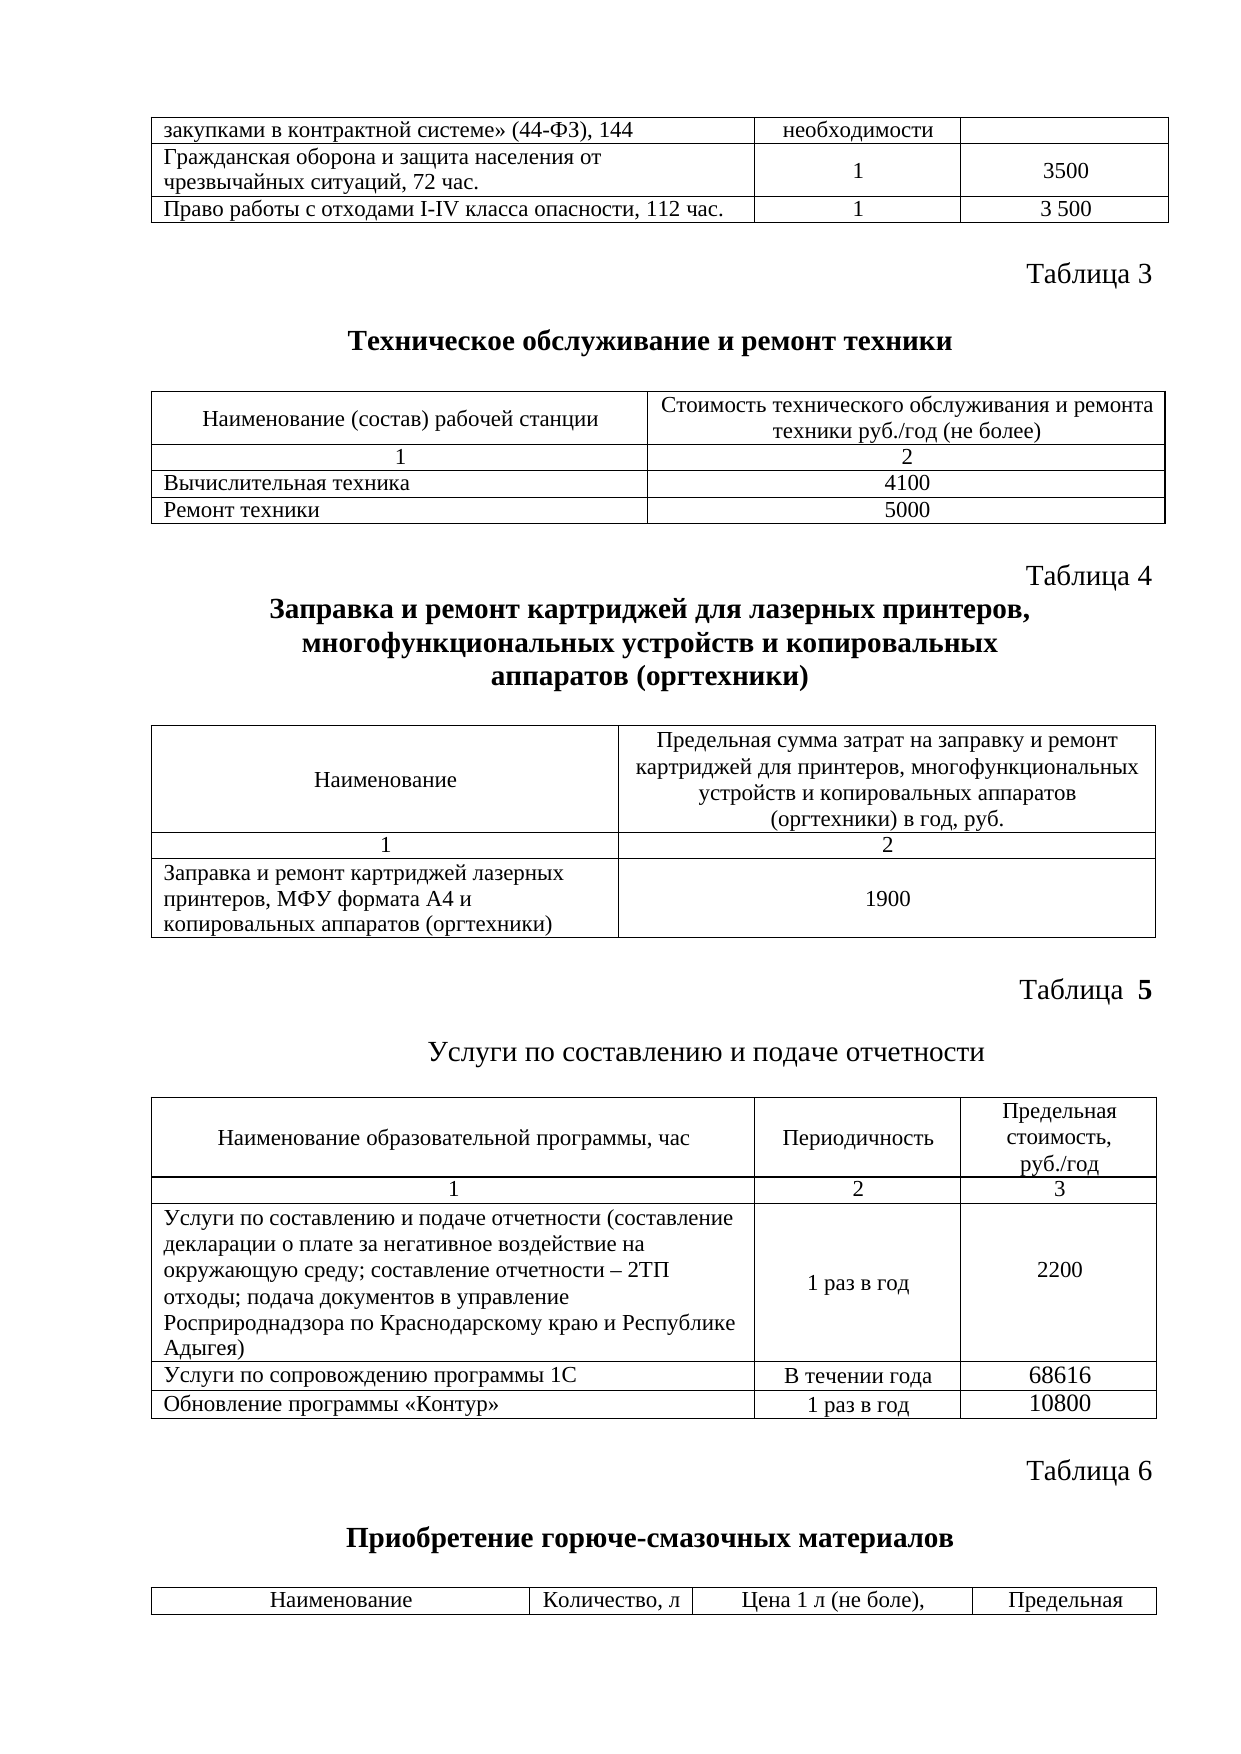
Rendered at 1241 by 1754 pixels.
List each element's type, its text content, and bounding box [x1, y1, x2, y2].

text Услуги по составлению и подаче отчетности [211, 1034, 1200, 1068]
table_header Наименование [152, 1588, 529, 1613]
table_cell 68616 [961, 1362, 1156, 1389]
table_cell 3 500 [961, 197, 1168, 222]
text Приобретение горюче-смазочных материалов [211, 1520, 1088, 1554]
table_cell Гражданская оборона и защита населения от чрезвычайных ситуаций, 72 час. [152, 144, 754, 196]
table_cell Вычислительная техника [152, 471, 647, 497]
table_cell 3500 [961, 144, 1168, 196]
table_header Наименование образовательной программы, час [152, 1098, 754, 1176]
table_header Предельная [973, 1588, 1156, 1613]
table_cell Обновление программы «Контур» [152, 1391, 754, 1418]
table_header Цена 1 л (не боле), [693, 1588, 972, 1613]
table_cell 2200 [961, 1204, 1156, 1361]
table_cell Право работы с отходами I-IV класса опасности, 112 час. [152, 197, 754, 222]
table_cell 1 [152, 445, 647, 470]
table_cell 2 [755, 1178, 960, 1203]
table_cell Заправка и ремонт картриджей лазерных принтеров, МФУ формата А4 и копировальных аппаратов (оргтехники) [152, 859, 618, 937]
table_header Периодичность [755, 1098, 960, 1176]
table_cell 1 [152, 1178, 754, 1203]
text Таблица 3 [117, 256, 1152, 290]
table_cell Услуги по сопровождению программы 1С [152, 1362, 754, 1389]
text Заправка и ремонт картриджей для лазерных принтеров, многофункциональных устройств и копировальных аппаратов (оргтехники) [229, 591, 1070, 692]
table_header Стоимость технического обслуживания и ремонта техники руб./год (не более) [648, 392, 1164, 444]
table_header Наименование (состав) рабочей станции [152, 392, 647, 444]
table_cell 1 [755, 197, 960, 222]
table_cell 5000 [648, 498, 1164, 523]
table_header Наименование [152, 726, 618, 832]
table_cell 1900 [619, 859, 1155, 937]
table_cell 1 [755, 144, 960, 196]
text Таблица 6 [117, 1453, 1152, 1486]
table_cell 10800 [961, 1391, 1156, 1418]
table_header необходимости [755, 118, 960, 143]
table_header [961, 118, 1168, 143]
table_header Предельная стоимость, руб./год [961, 1098, 1156, 1176]
text Таблица 4 [1000, 558, 1177, 591]
table_header Количество, л [530, 1588, 692, 1613]
table_cell 2 [619, 833, 1155, 858]
table_header Предельная сумма затрат на заправку и ремонт картриджей для принтеров, многофункциональных устройств и копировальных аппаратов (оргтехники) в год, руб. [619, 726, 1155, 832]
table_cell 1 раз в год [755, 1391, 960, 1418]
table_cell 4100 [648, 471, 1164, 497]
table_cell 3 [961, 1178, 1156, 1203]
table_cell 1 [152, 833, 618, 858]
text Таблица 5 [117, 972, 1152, 1006]
table_cell 2 [648, 445, 1164, 470]
table_header закупками в контрактной системе» (44-ФЗ), 144 [152, 118, 754, 143]
text Техническое обслуживание и ремонт техники [211, 323, 1088, 357]
table_cell Услуги по составлению и подаче отчетности (составление декларации о плате за негативное воздействие на окружающую среду; составление отчетности – 2ТП отходы; подача документов в управление Росприроднадзора по Краснодарскому краю и Республике Адыгея) [152, 1204, 754, 1361]
table_cell 1 раз в год [755, 1204, 960, 1361]
table_cell Ремонт техники [152, 498, 647, 523]
table_cell В течении года [755, 1362, 960, 1389]
